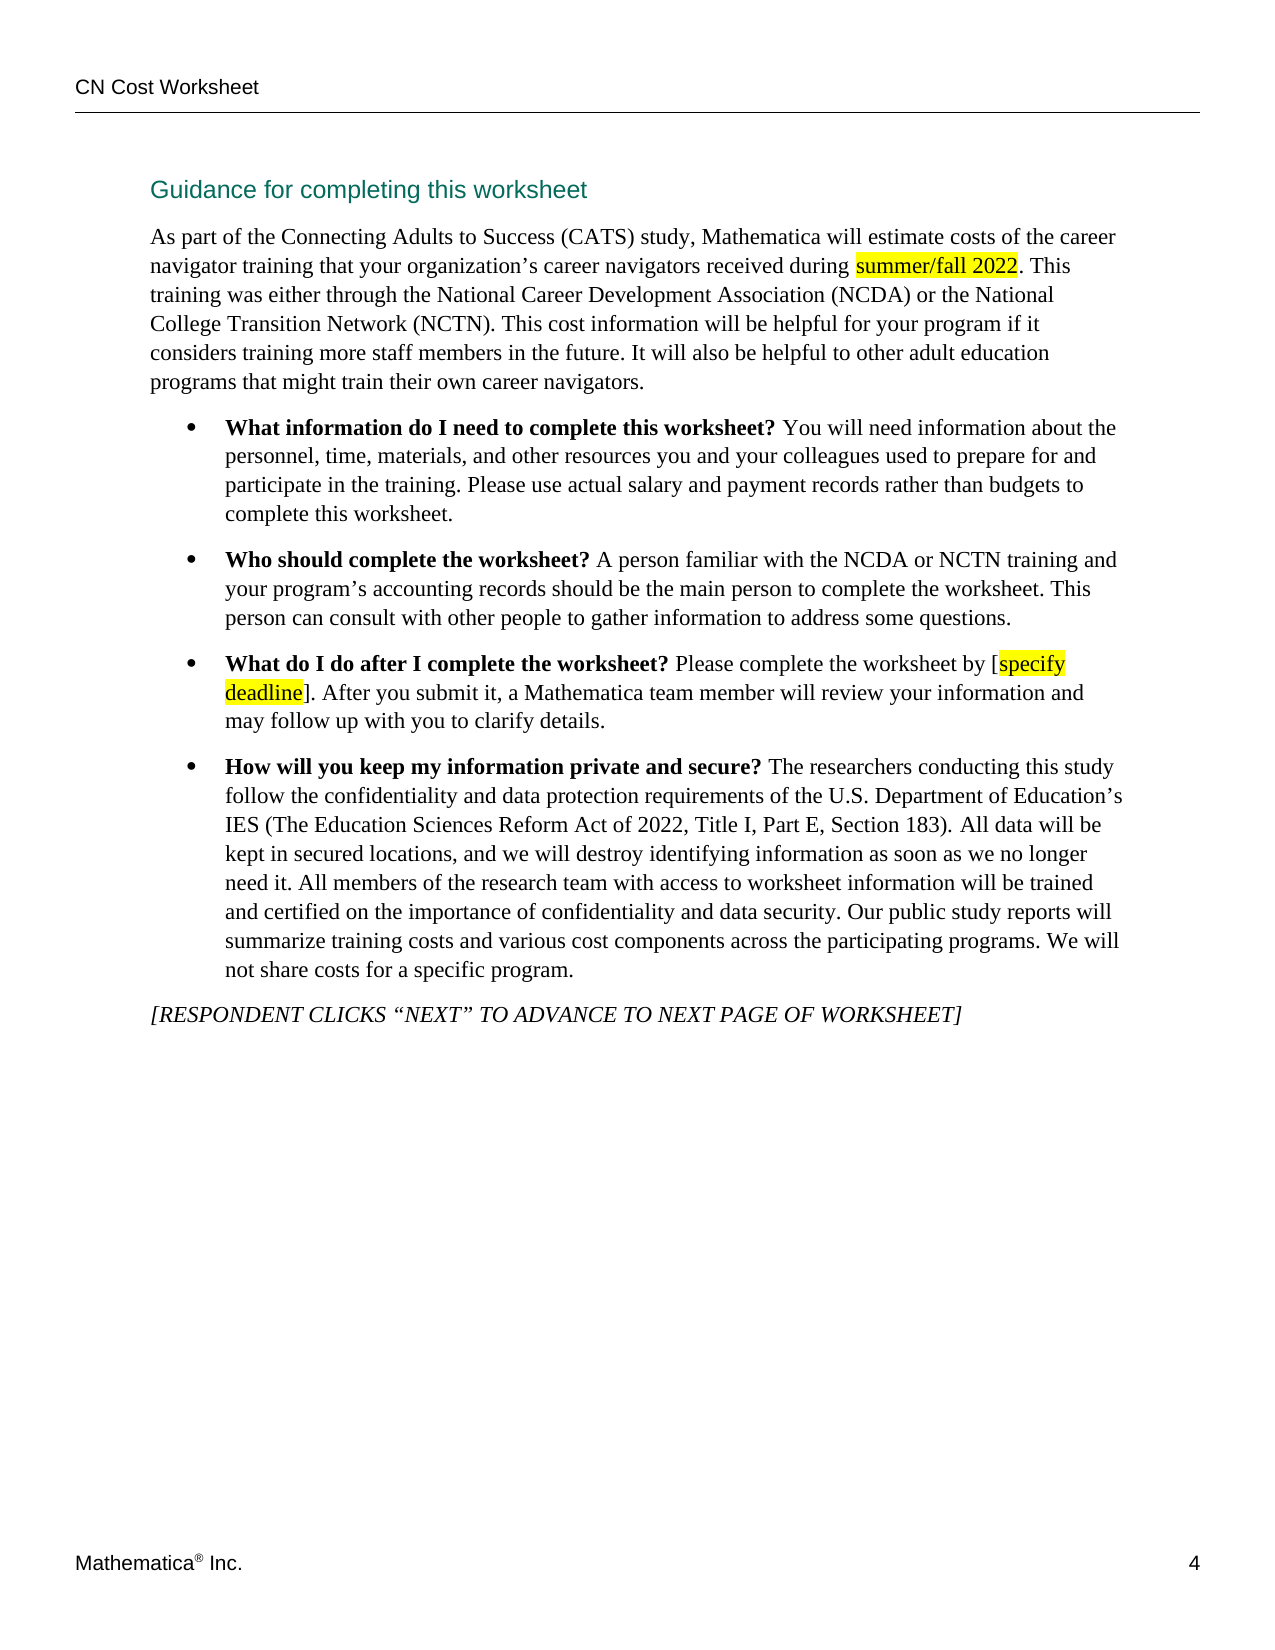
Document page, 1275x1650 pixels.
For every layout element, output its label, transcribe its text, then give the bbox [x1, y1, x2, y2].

list What do I do after I complete the worksheet? Please complete the worksheet by [specify deadline]. After you submit it, a Mathematica team member will review your information and may follow up with you to clarify details. [187, 650, 1125, 734]
text As part of the Connecting Adults to Success (CATS) study, Mathematica will estimate costs of the career navigator training that your organization’s career navigators received during summer/fall 2022. This training was either through the National Career Development Association (NCDA) or the National College Transition Network (NCTN). This cost information will be helpful for your program if it considers training more staff members in the future. It will also be helpful to other adult education programs that might train their own career navigators. [150, 223, 1125, 394]
text Guidance for completing this worksheet [150, 175, 1125, 204]
list What information do I need to complete this worksheet? You will need information about the personnel, time, materials, and other resources you and your colleagues used to prepare for and participate in the training. Please use actual salary and payment records rather than budgets to complete this worksheet. [187, 414, 1125, 527]
list How will you keep my information private and secure? The researchers conducting this study follow the confidentiality and data protection requirements of the U.S. Department of Education’s IES (The Education Sciences Reform Act of 2022, Title I, Part E, Section 183). All data will be kept in secured locations, and we will destroy identifying information as soon as we no longer need it. All members of the research team with access to worksheet information will be trained and certified on the importance of confidentiality and data security. Our public study reports will summarize training costs and various cost components across the participating programs. We will not share costs for a specific program. [187, 753, 1125, 982]
list Who should complete the worksheet? A person familiar with the NCDA or NCTN training and your program’s accounting records should be the main person to complete the worksheet. This person can consult with other people to gather information to address some questions. [187, 546, 1125, 630]
text [RESPONDENT CLICKS “NEXT” TO ADVANCE TO NEXT PAGE OF WORKSHEET] [150, 1002, 1125, 1028]
